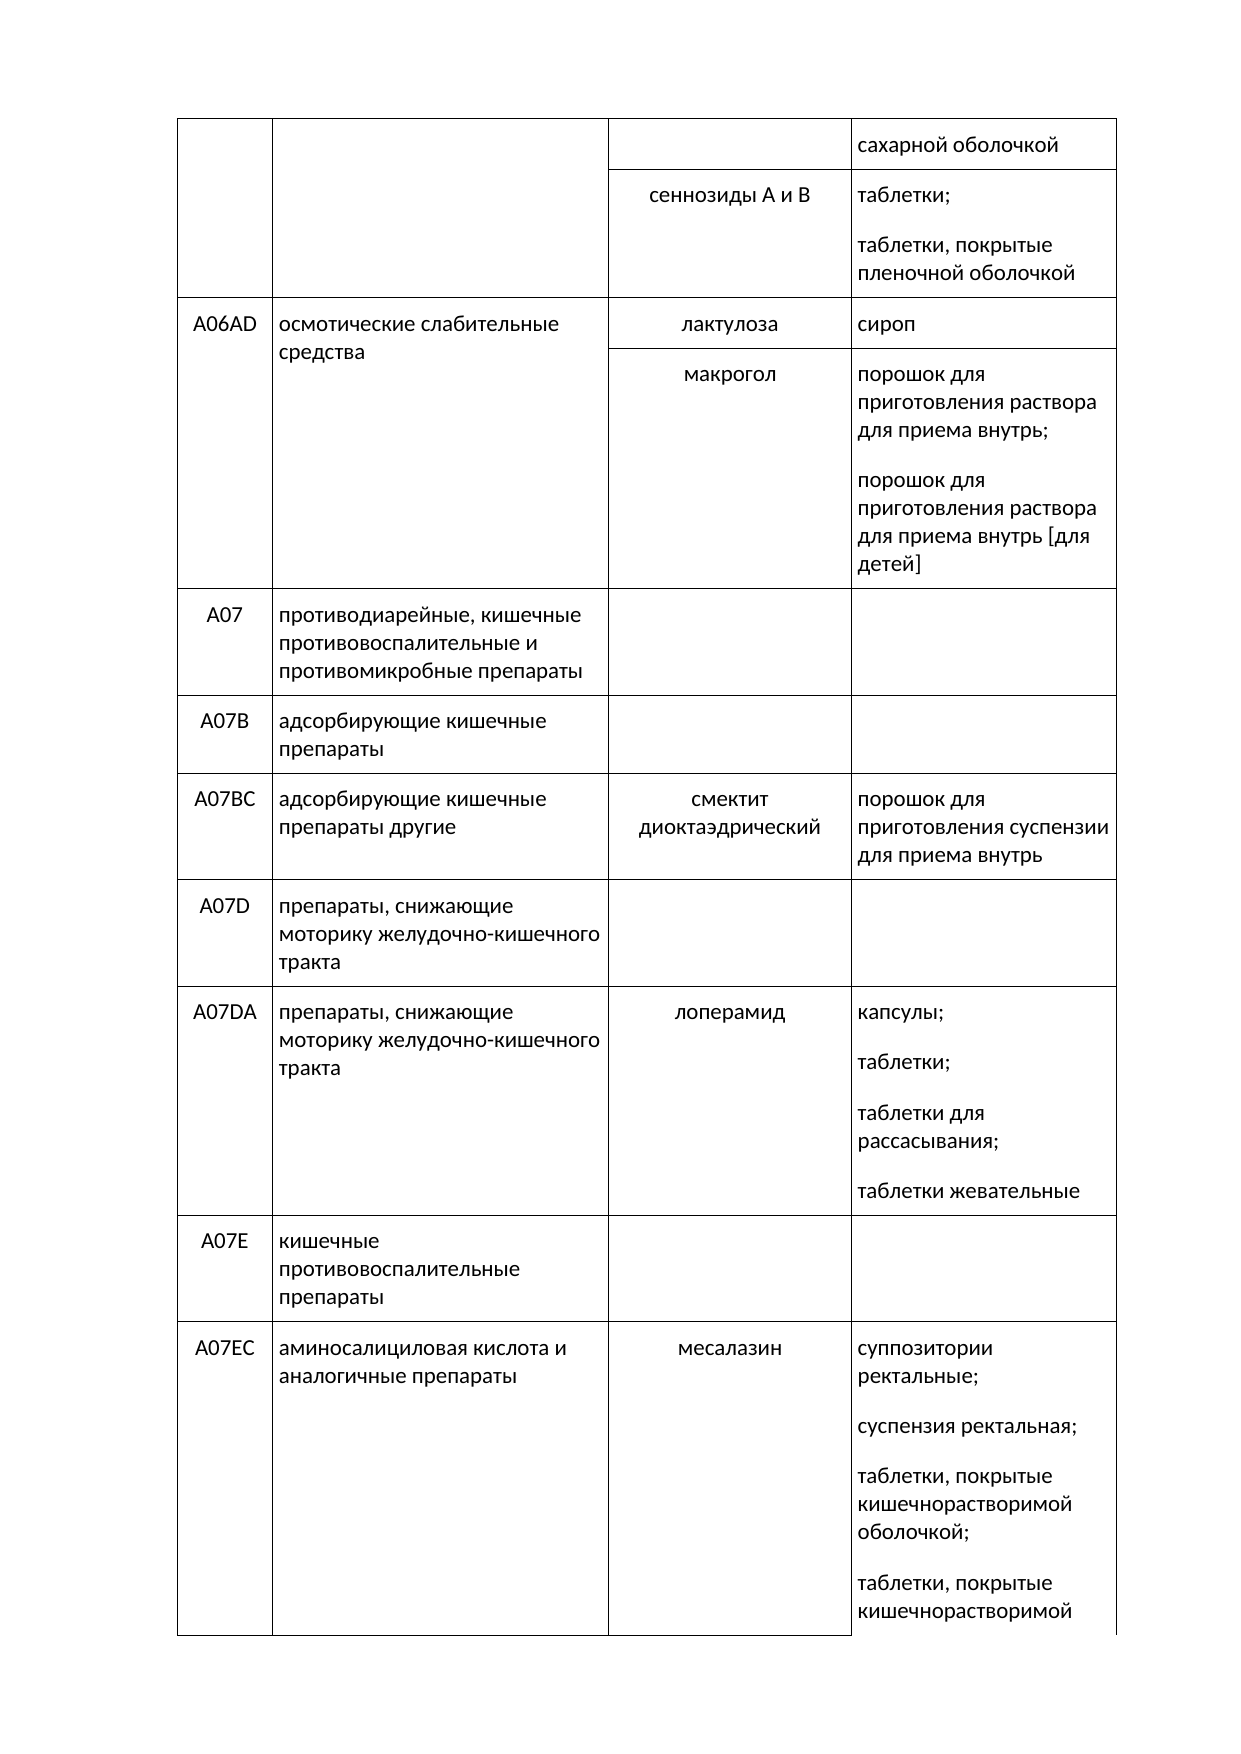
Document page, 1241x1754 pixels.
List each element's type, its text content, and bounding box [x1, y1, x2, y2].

table_cell суппозитории ректальные; [852, 1322, 1116, 1399]
table_cell [852, 696, 1116, 773]
table_cell таблетки, покрытые пленочной оболочкой [852, 219, 1116, 297]
table_cell аминосалициловая кислота и аналогичные препараты [273, 1322, 608, 1634]
table_cell таблетки для рассасывания; [852, 1086, 1116, 1164]
table_cell A06AD [178, 298, 272, 588]
table_cell [852, 1216, 1116, 1321]
table_cell сироп [852, 298, 1116, 347]
table_cell лактулоза [609, 298, 851, 347]
table_cell капсулы; [852, 987, 1116, 1036]
table_cell адсорбирующие кишечные препараты [273, 696, 608, 773]
table_cell порошок для приготовления суспензии для приема внутрь [852, 774, 1116, 879]
table_cell таблетки; [852, 170, 1116, 219]
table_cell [852, 1556, 1116, 1634]
table_cell порошок для приготовления раствора для приема внутрь; [852, 349, 1116, 454]
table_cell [852, 119, 1116, 168]
table_cell адсорбирующие кишечные препараты другие [273, 774, 608, 879]
table_cell A07DA [178, 987, 272, 1215]
table_cell суспензия ректальная; [852, 1400, 1116, 1450]
table_cell противодиарейные, кишечные противовоспалительные и противомикробные препараты [273, 589, 608, 694]
table_cell порошок для приготовления раствора для приема внутрь [для детей] [852, 454, 1116, 588]
table_cell A07E [178, 1216, 272, 1321]
table_cell A07B [178, 696, 272, 773]
table_cell кишечные противовоспалительные препараты [273, 1216, 608, 1321]
table_cell A07BC [178, 774, 272, 879]
table_cell [852, 880, 1116, 986]
table_cell лоперамид [609, 987, 851, 1215]
table_cell [852, 589, 1116, 694]
table_cell смектит диоктаэдрический [609, 774, 851, 879]
table_cell A07 [178, 589, 272, 694]
table_cell препараты, снижающие моторику желудочно-кишечного тракта [273, 987, 608, 1215]
table_cell [609, 880, 851, 986]
table_cell макрогол [609, 349, 851, 588]
table_cell таблетки; [852, 1036, 1116, 1086]
table_cell препараты, снижающие моторику желудочно-кишечного тракта [273, 880, 608, 986]
table_cell A07D [178, 880, 272, 986]
table_cell таблетки жевательные [852, 1165, 1116, 1215]
table_cell [609, 696, 851, 773]
table_cell осмотические слабительные средства [273, 298, 608, 588]
table_cell месалазин [609, 1322, 851, 1634]
table_cell сеннозиды A и B [609, 170, 851, 297]
table_cell A07EC [178, 1322, 272, 1634]
table_cell [609, 589, 851, 694]
table_cell таблетки, покрытые кишечнорастворимой оболочкой; [852, 1450, 1116, 1556]
table_cell [609, 1216, 851, 1321]
